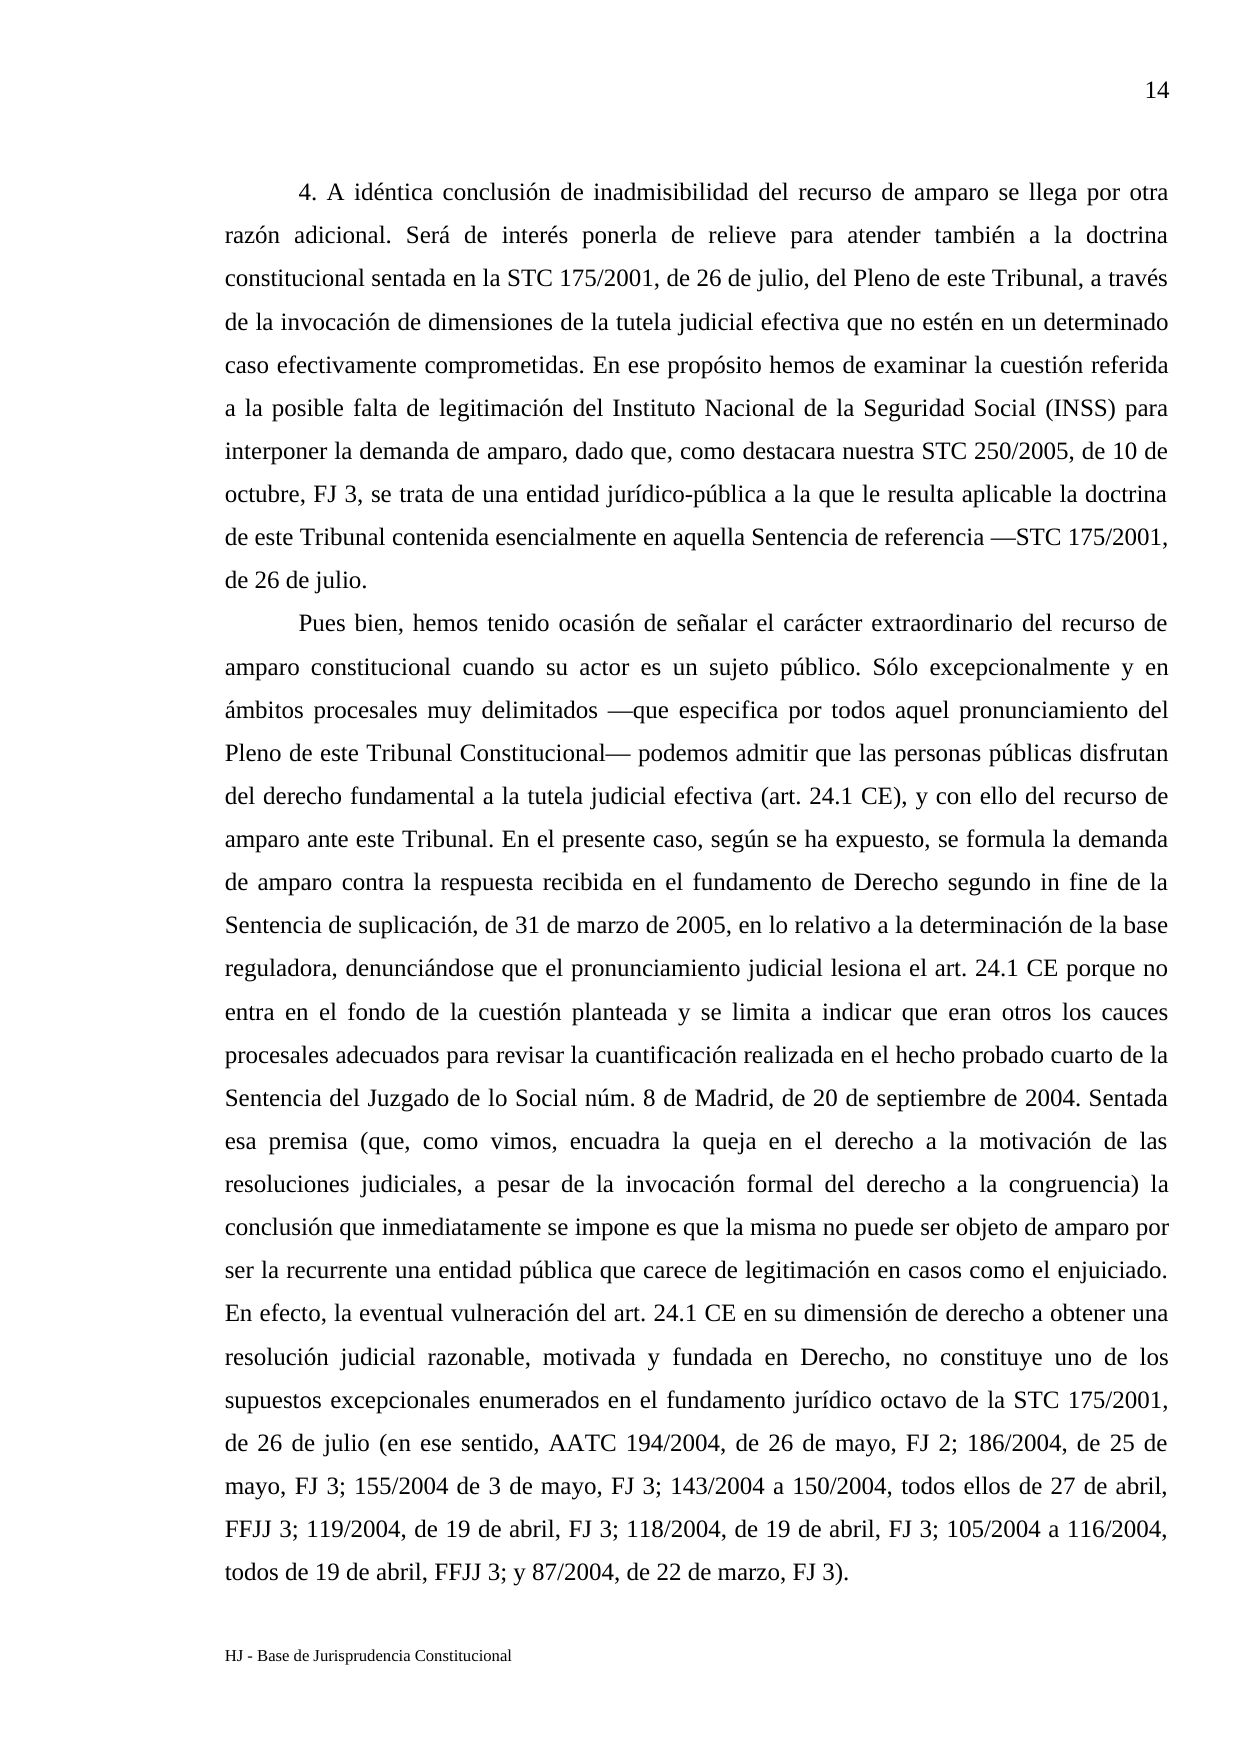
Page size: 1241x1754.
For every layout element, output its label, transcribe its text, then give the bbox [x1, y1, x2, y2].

text 4. A idéntica conclusión de inadmisibilidad del recurso de amparo se llega por otra razón adicional. Será de interés ponerla de relieve para atender también a la doctrina constitucional sentada en la STC 175/2001, de 26 de julio, del Pleno de este Tribunal, a través de la invocación de dimensiones de la tutela judicial efectiva que no estén en un determinado caso efectivamente comprometidas. En ese propósito hemos de examinar la cuestión referida a la posible falta de legitimación del Instituto Nacional de la Seguridad Social (INSS) para interponer la demanda de amparo, dado que, como destacara nuestra STC 250/2005, de 10 de octubre, FJ 3, se trata de una entidad jurídico-pública a la que le resulta aplicable la doctrina de este Tribunal contenida esencialmente en aquella Sentencia de referencia —STC 175/2001, de 26 de julio. [224, 177, 1169, 594]
text Pues bien, hemos tenido ocasión de señalar el carácter extraordinario del recurso de amparo constitucional cuando su actor es un sujeto público. Sólo excepcionalmente y en ámbitos procesales muy delimitados —que especifica por todos aquel pronunciamiento del Pleno de este Tribunal Constitucional— podemos admitir que las personas públicas disfrutan del derecho fundamental a la tutela judicial efectiva (art. 24.1 CE), y con ello del recurso de amparo ante este Tribunal. En el presente caso, según se ha expuesto, se formula la demanda de amparo contra la respuesta recibida en el fundamento de Derecho segundo in fine de la Sentencia de suplicación, de 31 de marzo de 2005, en lo relativo a la determinación de la base reguladora, denunciándose que el pronunciamiento judicial lesiona el art. 24.1 CE porque no entra en el fondo de la cuestión planteada y se limita a indicar que eran otros los cauces procesales adecuados para revisar la cuantificación realizada en el hecho probado cuarto de la Sentencia del Juzgado de lo Social núm. 8 de Madrid, de 20 de septiembre de 2004. Sentada esa premisa (que, como vimos, encuadra la queja en el derecho a la motivación de las resoluciones judiciales, a pesar de la invocación formal del derecho a la congruencia) la conclusión que inmediatamente se impone es que la misma no puede ser objeto de amparo por ser la recurrente una entidad pública que carece de legitimación en casos como el enjuiciado. En efecto, la eventual vulneración del art. 24.1 CE en su dimensión de derecho a obtener una resolución judicial razonable, motivada y fundada en Derecho, no constituye uno de los supuestos excepcionales enumerados en el fundamento jurídico octavo de la STC 175/2001, de 26 de julio (en ese sentido, AATC 194/2004, de 26 de mayo, FJ 2; 186/2004, de 25 de mayo, FJ 3; 155/2004 de 3 de mayo, FJ 3; 143/2004 a 150/2004, todos ellos de 27 de abril, FFJJ 3; 119/2004, de 19 de abril, FJ 3; 118/2004, de 19 de abril, FJ 3; 105/2004 a 116/2004, todos de 19 de abril, FFJJ 3; y 87/2004, de 22 de marzo, FJ 3). [224, 608, 1169, 1586]
